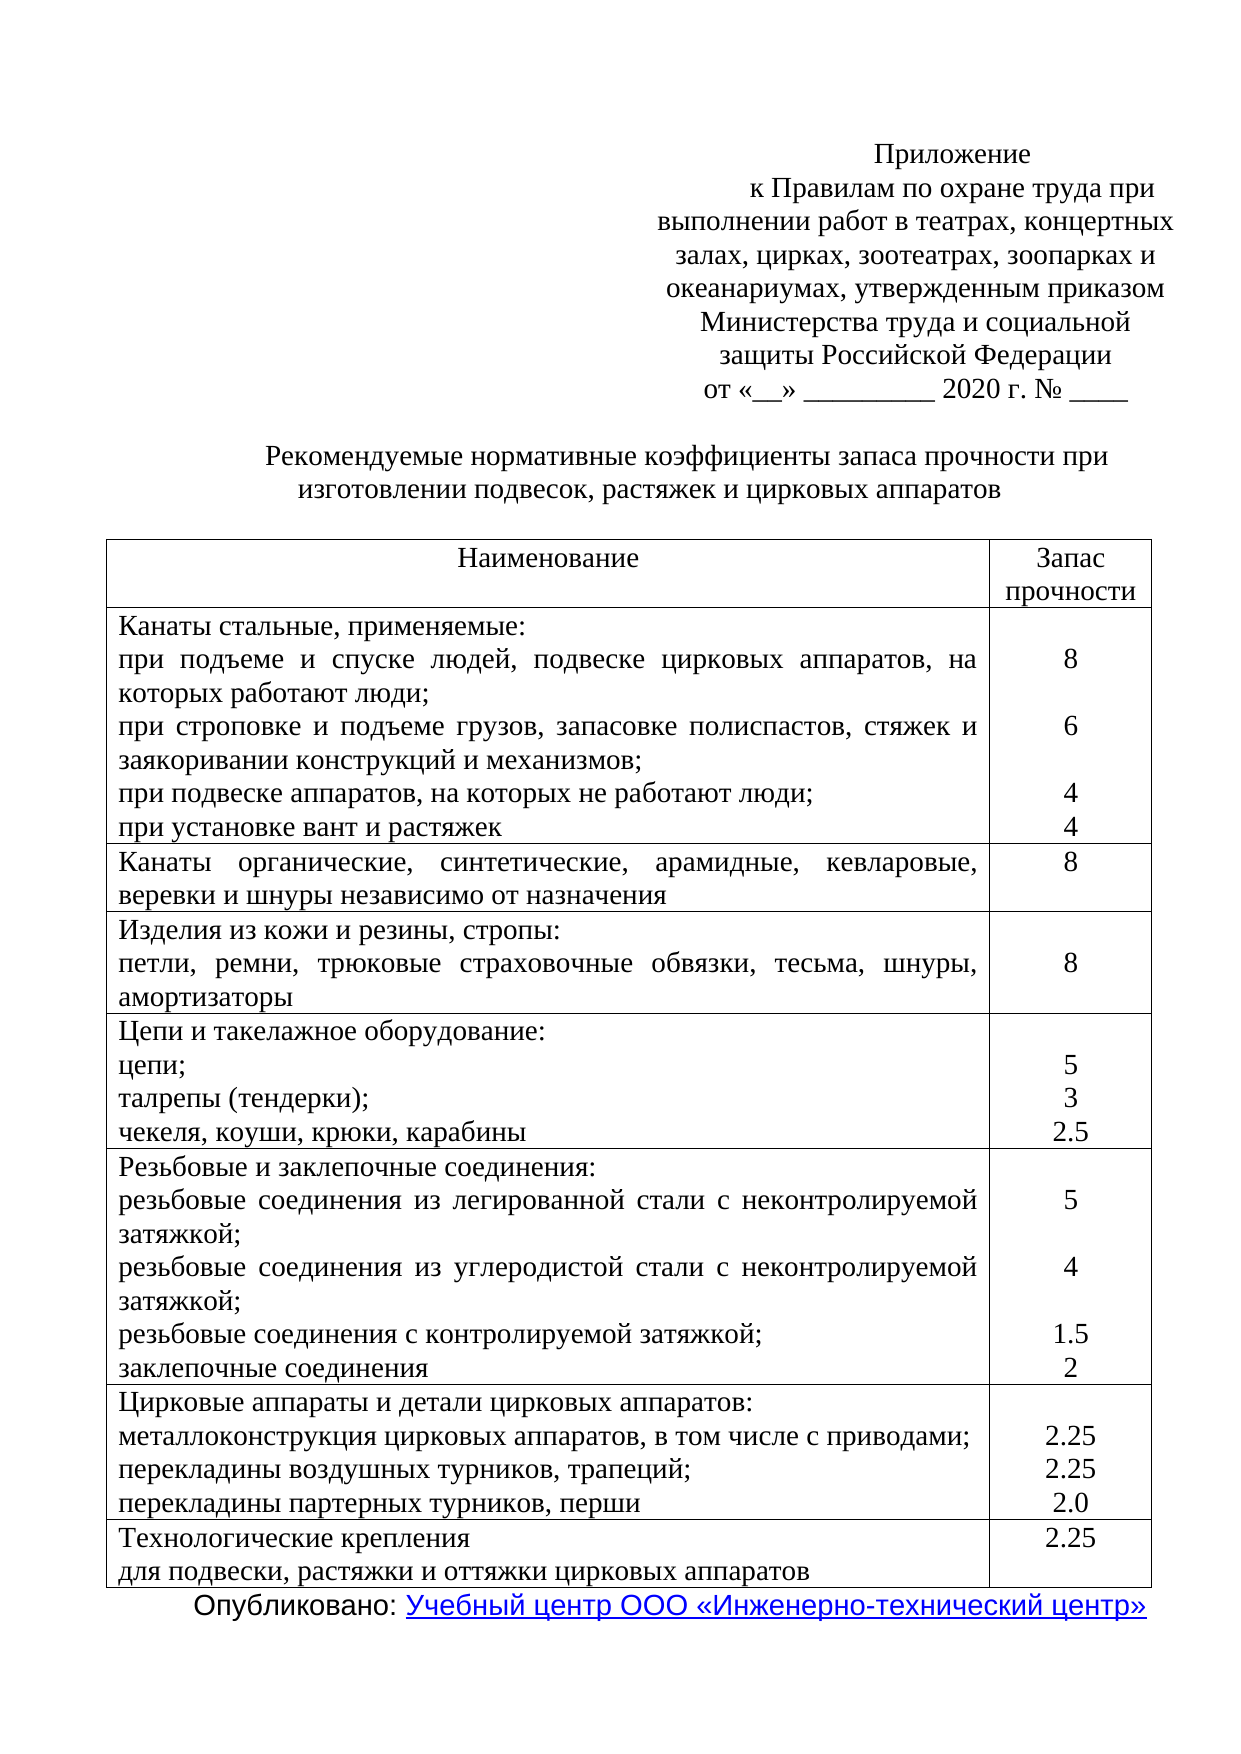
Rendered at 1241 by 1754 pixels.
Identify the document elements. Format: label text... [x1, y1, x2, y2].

table_cell [990, 1014, 1151, 1047]
table_cell 1.5 [990, 1316, 1151, 1350]
table_cell талрепы (тендерки); [107, 1081, 989, 1114]
table_cell [990, 912, 1151, 945]
table_cell Изделия из кожи и резины, стропы: [107, 912, 989, 945]
table_cell 2.25 [990, 1520, 1151, 1587]
table_cell Канаты органические, синтетические, арамидные, кевларовые, веревки и шнуры независимо от назначения [107, 844, 989, 911]
text Опубликовано: Учебный центр ООО «Инженерно-технический центр» [118, 1588, 1181, 1621]
table_cell 8 [990, 844, 1151, 911]
table_cell [990, 1149, 1151, 1182]
table_cell 4 [990, 809, 1151, 843]
text Рекомендуемые нормативные коэффициенты запаса прочности при изготовлении подвесок, растяжек и цирковых аппаратов [118, 438, 1181, 505]
table_cell при строповке и подъеме грузов, запасовке полиспастов, стяжек и заякоривании конструкций и механизмов; [107, 709, 989, 776]
table_cell 2.25 [990, 1418, 1151, 1452]
table_cell резьбовые соединения из углеродистой стали с неконтролируемой затяжкой; [107, 1249, 989, 1316]
table_cell 5 [990, 1182, 1151, 1249]
table_cell 4 [990, 1249, 1151, 1316]
table_cell [990, 1385, 1151, 1418]
table_cell перекладины партерных турников, перши [107, 1485, 989, 1519]
table_header Наименование [107, 540, 989, 607]
table_cell 5 [990, 1047, 1151, 1081]
table_cell цепи; [107, 1047, 989, 1081]
table_cell 2.0 [990, 1485, 1151, 1519]
table_cell резьбовые соединения с контролируемой затяжкой; [107, 1316, 989, 1350]
table_cell 2.25 [990, 1452, 1151, 1485]
table_cell 6 [990, 709, 1151, 776]
table_cell при подвеске аппаратов, на которых не работают люди; [107, 776, 989, 809]
table_cell 8 [990, 641, 1151, 708]
table_cell 8 [990, 945, 1151, 1012]
table_cell Цепи и такелажное оборудование: [107, 1014, 989, 1047]
table_cell 3 [990, 1081, 1151, 1114]
table_cell Технологические крепления для подвески, растяжки и оттяжки цирковых аппаратов [107, 1520, 989, 1587]
table_cell Канаты стальные, применяемые: [107, 608, 989, 641]
table_cell при установке вант и растяжек [107, 809, 989, 843]
table_cell при подъеме и спуске людей, подвеске цирковых аппаратов, на которых работают люди; [107, 641, 989, 708]
table_cell 4 [990, 776, 1151, 809]
table_cell Цирковые аппараты и детали цирковых аппаратов: [107, 1385, 989, 1418]
text Приложение [650, 136, 1181, 170]
table_cell чекеля, коуши, крюки, карабины [107, 1114, 989, 1148]
text к Правилам по охране труда при выполнении работ в театрах, концертных залах, цирках, зоотеатрах, зоопарках и океанариумах, утвержденным приказом Министерства труда и социальной защиты Российской Федерации [650, 170, 1181, 371]
table_header Запас прочности [990, 540, 1151, 607]
table_cell 2.5 [990, 1114, 1151, 1148]
table_cell петли, ремни, трюковые страховочные обвязки, тесьма, шнуры, амортизаторы [107, 945, 989, 1012]
table_cell заклепочные соединения [107, 1350, 989, 1383]
table_cell резьбовые соединения из легированной стали с неконтролируемой затяжкой; [107, 1182, 989, 1249]
table_cell 2 [990, 1350, 1151, 1383]
table_cell перекладины воздушных турников, трапеций; [107, 1452, 989, 1485]
table_cell Резьбовые и заклепочные соединения: [107, 1149, 989, 1182]
text от «__» _________ 2020 г. № ____ [650, 371, 1181, 404]
table_cell [990, 608, 1151, 641]
table_cell металлоконструкция цирковых аппаратов, в том числе с приводами; [107, 1418, 989, 1452]
